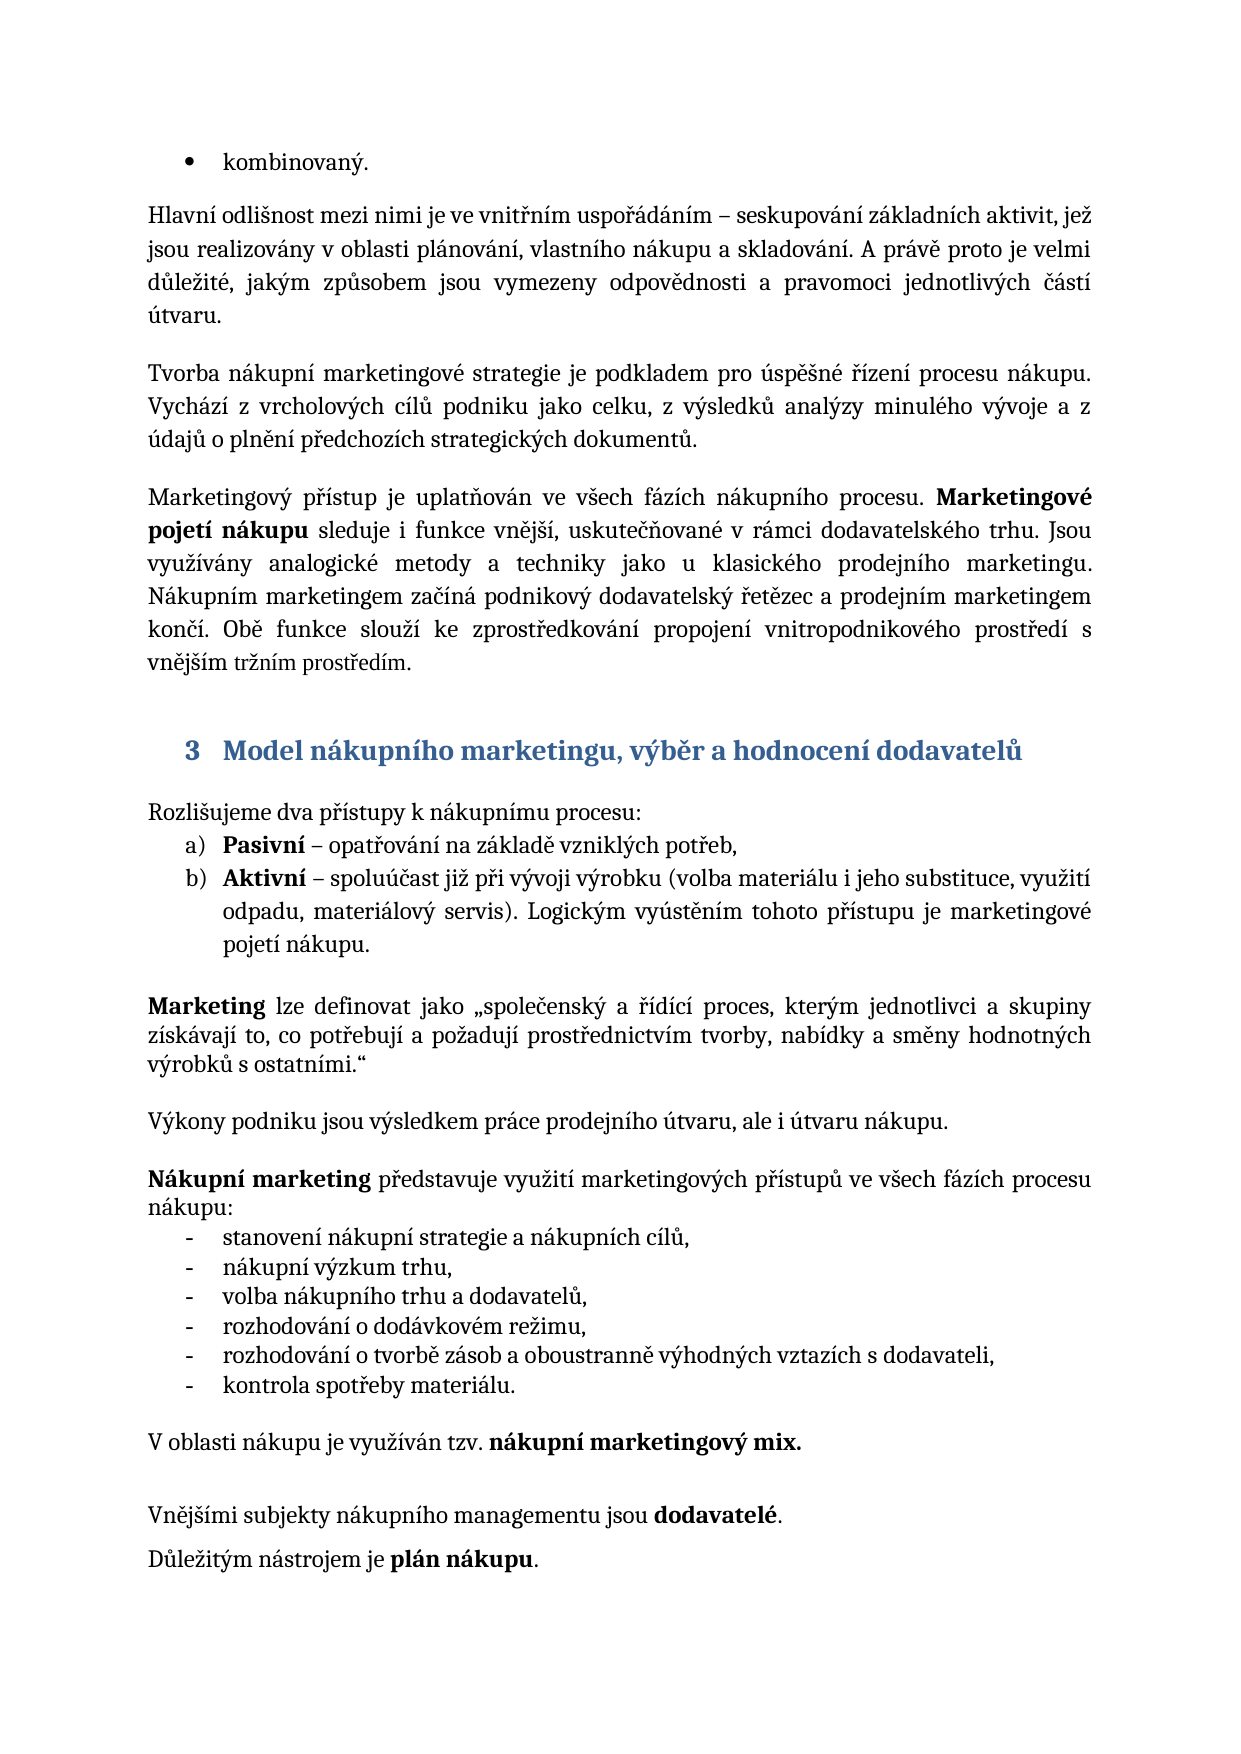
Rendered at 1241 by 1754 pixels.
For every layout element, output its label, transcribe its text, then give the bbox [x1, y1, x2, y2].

list nákupní výzkum trhu, [185, 1252, 1093, 1281]
list volba nákupního trhu a dodavatelů, [185, 1281, 1093, 1311]
text Hlavní odlišnost mezi nimi je ve vnitřním uspořádáním – seskupování základních aktivit, jež jsou realizovány v oblasti plánování, vlastního nákupu a skladování. A právě proto je velmi důležité, jakým způsobem jsou vymezeny odpovědnosti a pravomoci jednotlivých částí útvaru. [148, 201, 1093, 329]
subtitle Model nákupního marketingu, výběr a hodnocení dodavatelů [185, 734, 1093, 768]
text Vnějšími subjekty nákupního managementu jsou dodavatelé. [148, 1501, 1093, 1529]
list kontrola spotřeby materiálu. [185, 1370, 1093, 1399]
text V oblasti nákupu je využíván tzv. nákupní marketingový mix. [148, 1428, 1093, 1457]
list Aktivní – spoluúčast již při vývoji výrobku (volba materiálu i jeho substituce, využití odpadu, materiálový servis). Logickým vyústěním tohoto přístupu je marketingové pojetí nákupu. [185, 864, 1093, 959]
list rozhodování o dodávkovém režimu, [185, 1311, 1093, 1340]
list rozhodování o tvorbě zásob a oboustranně výhodných vztazích s dodavateli, [185, 1340, 1093, 1370]
text Výkony podniku jsou výsledkem práce prodejního útvaru, ale i útvaru nákupu. [148, 1107, 1093, 1136]
text Rozlišujeme dva přístupy k nákupnímu procesu: [148, 798, 1093, 827]
list stanovení nákupní strategie a nákupních cílů, [185, 1222, 1093, 1252]
text Marketing lze definovat jako „společenský a řídící proces, kterým jednotlivci a skupiny získávají to, co potřebují a požadují prostřednictvím tvorby, nabídky a směny hodnotných výrobků s ostatními.“ [148, 992, 1093, 1078]
text Tvorba nákupní marketingové strategie je podkladem pro úspěšné řízení procesu nákupu. Vychází z vrcholových cílů podniku jako celku, z výsledků analýzy minulého vývoje a z údajů o plnění předchozích strategických dokumentů. [148, 358, 1093, 453]
text Marketingový přístup je uplatňován ve všech fázích nákupního procesu. Marketingové pojetí nákupu sleduje i funkce vnější, uskutečňované v rámci dodavatelského trhu. Jsou využívány analogické metody a techniky jako u klasického prodejního marketingu. Nákupním marketingem začíná podnikový dodavatelský řetězec a prodejním marketingem končí. Obě funkce slouží ke zprostředkování propojení vnitropodnikového prostředí s vnějším tržním prostředím. [148, 483, 1093, 676]
list kombinovaný. [185, 148, 1093, 176]
text Důležitým nástrojem je plán nákupu. [148, 1545, 1093, 1573]
list Pasivní – opatřování na základě vzniklých potřeb, [185, 831, 1093, 860]
text Nákupní marketing představuje využití marketingových přístupů ve všech fázích procesu nákupu: [148, 1164, 1093, 1222]
